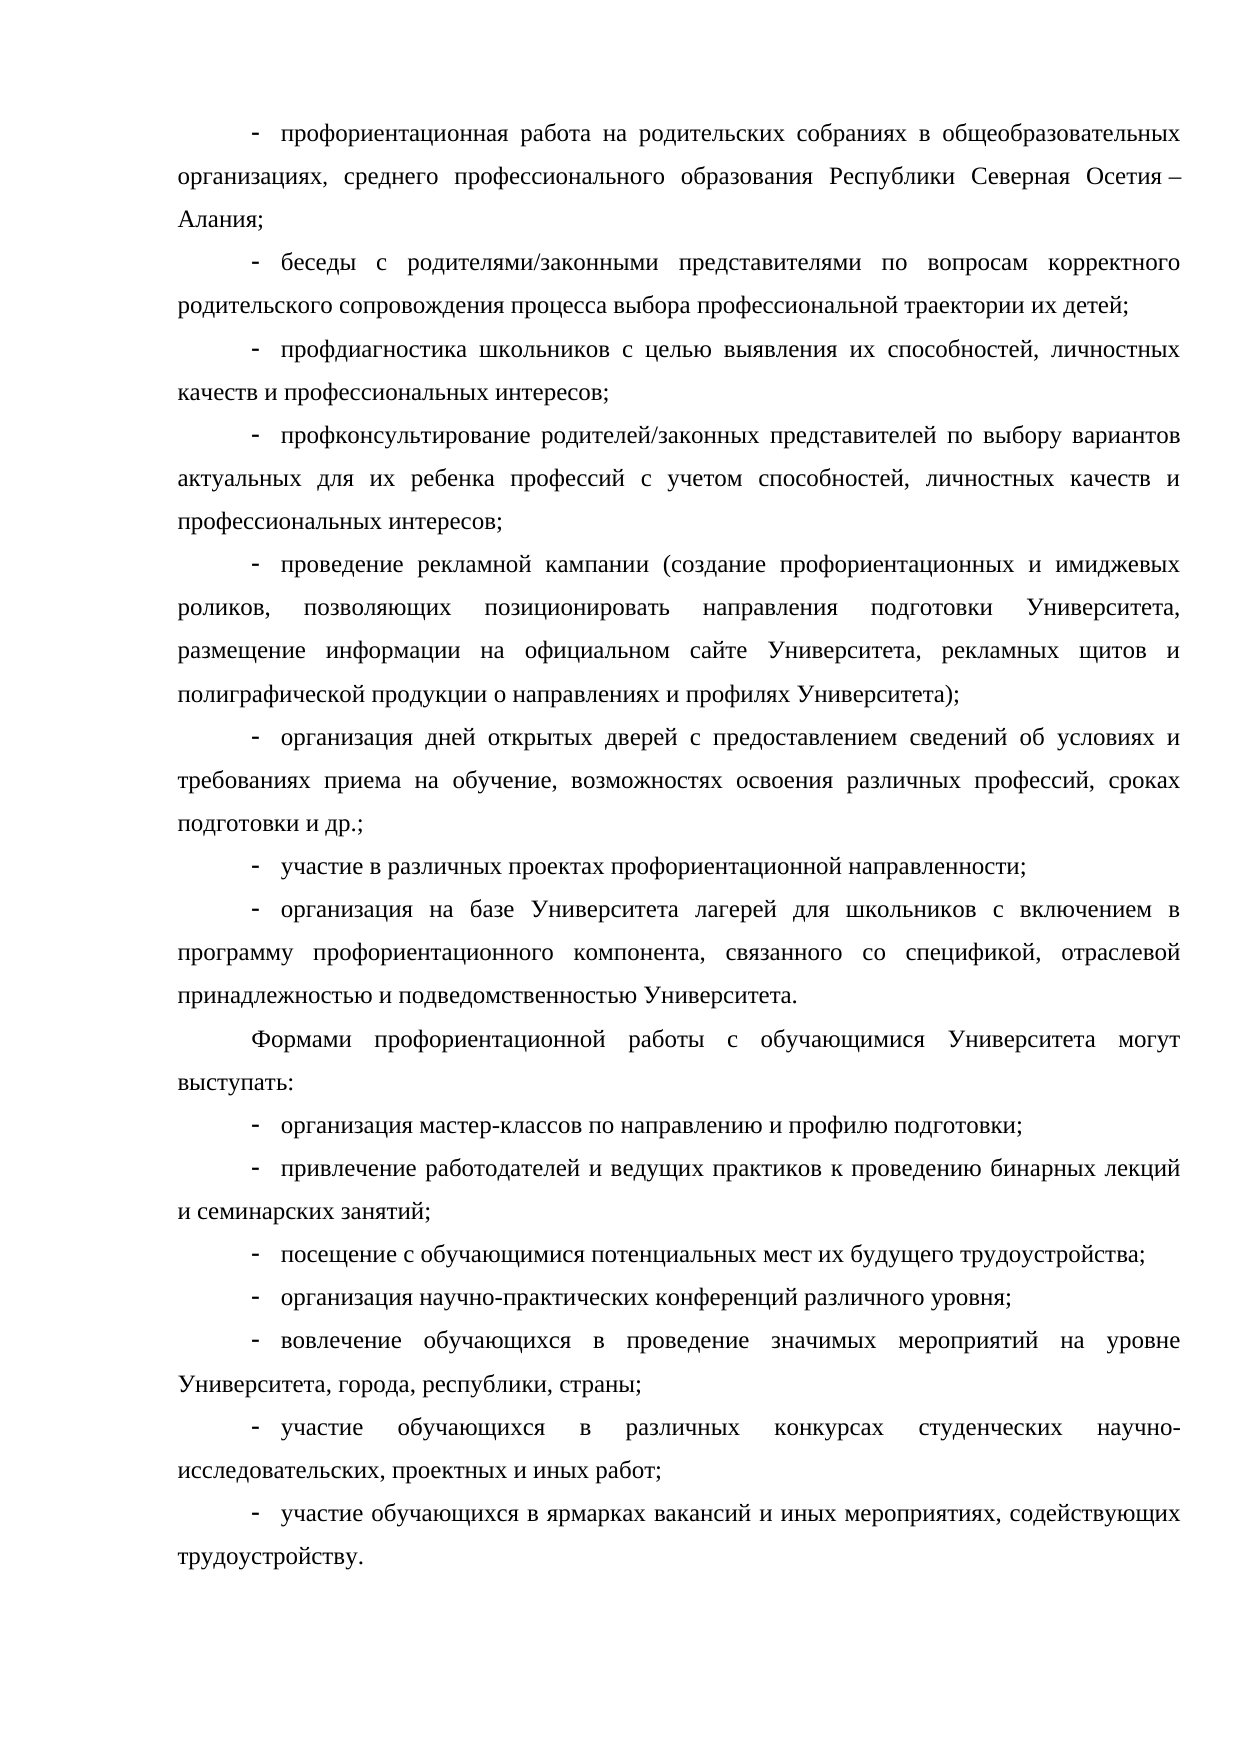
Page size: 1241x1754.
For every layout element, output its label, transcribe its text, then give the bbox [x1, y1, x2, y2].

list привлечение работодателей и ведущих практиков к проведению бинарных лекций и семинарских занятий; [177, 1153, 1181, 1225]
list организация дней открытых дверей с предоставлением сведений об условиях и требованиях приема на обучение, возможностях освоения различных профессий, сроках подготовки и др.; [177, 722, 1181, 837]
list беседы с родителями/законными представителями по вопросам корректного родительского сопровождения процесса выбора профессиональной траектории их детей; [177, 247, 1181, 319]
list участие обучающихся в различных конкурсах студенческих научно-исследовательских, проектных и иных работ; [177, 1412, 1181, 1484]
list участие обучающихся в ярмарках вакансий и иных мероприятиях, содействующих трудоустройству. [177, 1498, 1181, 1570]
list посещение с обучающимися потенциальных мест их будущего трудоустройства; [177, 1239, 1181, 1268]
list участие в различных проектах профориентационной направленности; [177, 851, 1181, 880]
list профконсультирование родителей/законных представителей по выбору вариантов актуальных для их ребенка профессий с учетом способностей, личностных качеств и профессиональных интересов; [177, 420, 1181, 535]
list организация на базе Университета лагерей для школьников с включением в программу профориентационного компонента, связанного со спецификой, отраслевой принадлежностью и подведомственностью Университета. [177, 894, 1181, 1009]
text Формами профориентационной работы с обучающимися Университета могут выступать: [177, 1024, 1181, 1096]
list вовлечение обучающихся в проведение значимых мероприятий на уровне Университета, города, республики, страны; [177, 1326, 1181, 1397]
list проведение рекламной кампании (создание профориентационных и имиджевых роликов, позволяющих позиционировать направления подготовки Университета, размещение информации на официальном сайте Университета, рекламных щитов и полиграфической продукции о направлениях и профилях Университета); [177, 549, 1181, 707]
list профориентационная работа на родительских собраниях в общеобразовательных организациях, среднего профессионального образования Республики Северная Осетия – Алания; [177, 118, 1181, 233]
list организация научно-практических конференций различного уровня; [177, 1282, 1181, 1311]
list организация мастер-классов по направлению и профилю подготовки; [177, 1110, 1181, 1139]
list профдиагностика школьников с целью выявления их способностей, личностных качеств и профессиональных интересов; [177, 334, 1181, 406]
